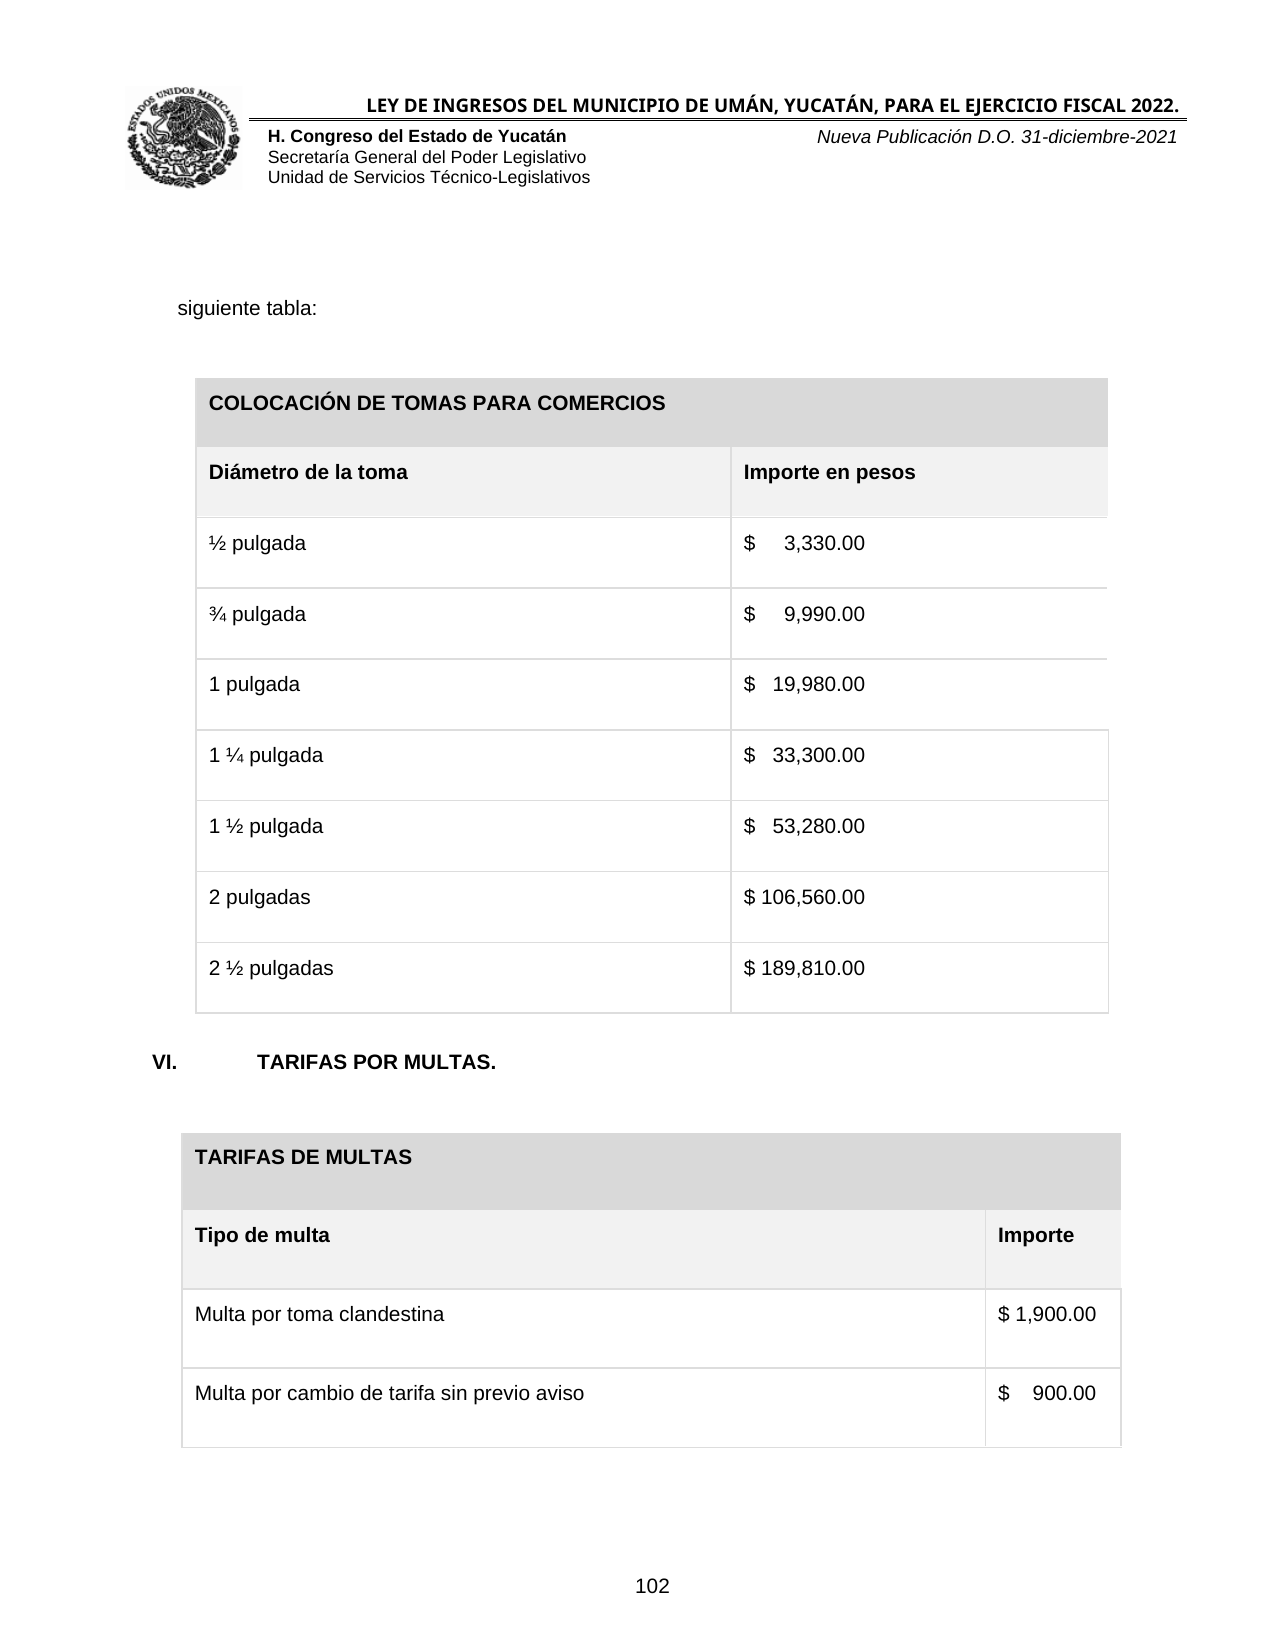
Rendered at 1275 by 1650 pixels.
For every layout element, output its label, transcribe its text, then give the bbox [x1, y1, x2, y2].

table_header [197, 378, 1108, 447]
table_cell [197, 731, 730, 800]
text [177, 295, 1127, 326]
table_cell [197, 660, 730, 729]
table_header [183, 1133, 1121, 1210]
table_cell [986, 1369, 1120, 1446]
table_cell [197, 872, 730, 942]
list TARIFAS POR MULTAS. [177, 1050, 1127, 1081]
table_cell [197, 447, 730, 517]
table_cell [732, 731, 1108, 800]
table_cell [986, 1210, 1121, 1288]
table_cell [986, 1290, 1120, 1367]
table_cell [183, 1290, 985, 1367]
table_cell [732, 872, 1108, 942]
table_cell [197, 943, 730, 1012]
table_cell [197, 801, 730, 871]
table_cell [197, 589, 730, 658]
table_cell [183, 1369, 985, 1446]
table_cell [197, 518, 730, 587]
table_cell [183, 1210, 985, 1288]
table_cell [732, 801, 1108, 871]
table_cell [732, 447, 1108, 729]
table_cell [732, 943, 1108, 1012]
